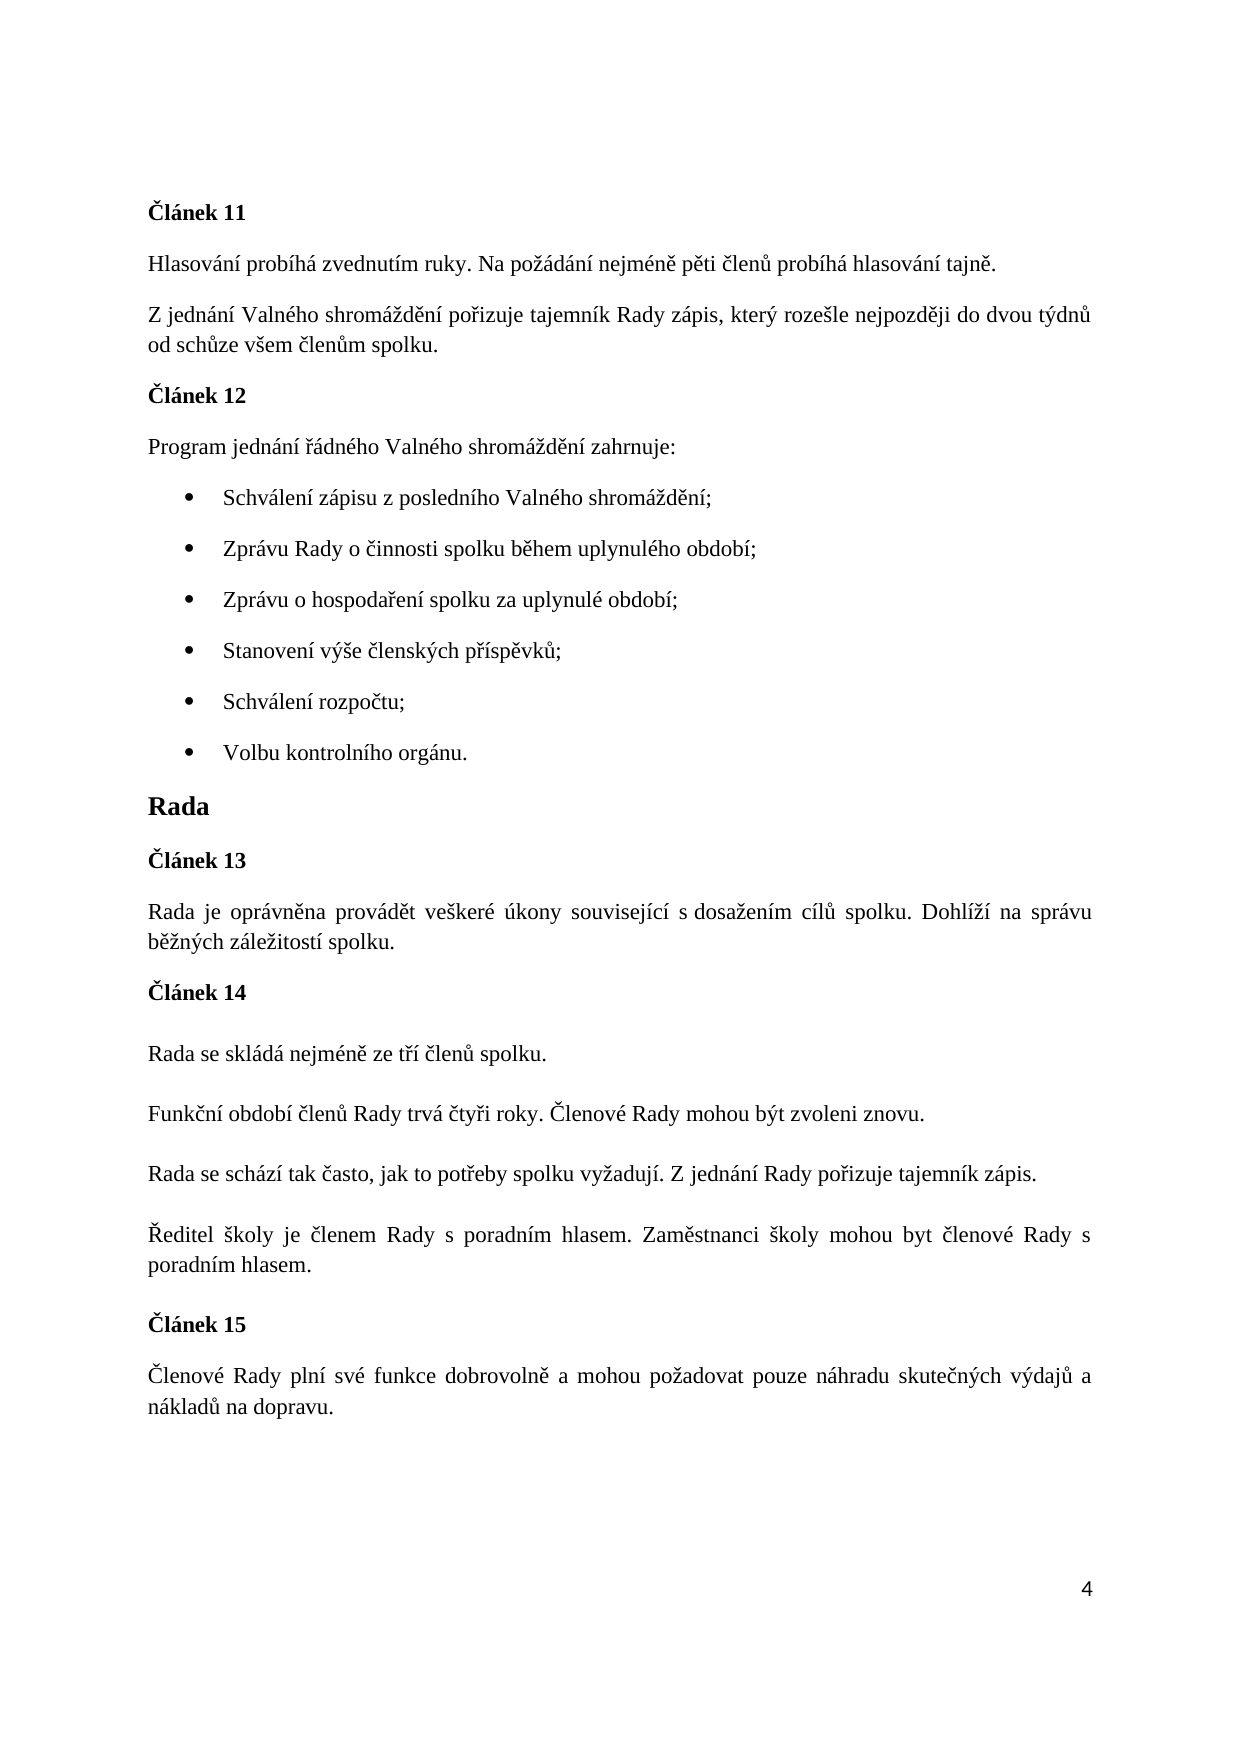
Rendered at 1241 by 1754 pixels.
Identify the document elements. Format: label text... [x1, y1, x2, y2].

list Schválení zápisu z posledního Valného shromáždění; [185, 484, 1093, 510]
text Článek 15 [148, 1311, 1093, 1338]
text Článek 13 [148, 847, 1093, 873]
text Rada se schází tak často, jak to potřeby spolku vyžadují. Z jednání Rady pořizuje tajemník zápis. [148, 1160, 1093, 1187]
text Členové Rady plní své funkce dobrovolně a mohou požadovat pouze náhradu skutečných výdajů a nákladů na dopravu. [148, 1362, 1093, 1419]
list Schválení rozpočtu; [185, 688, 1093, 714]
list Zprávu Rady o činnosti spolku během uplynulého období; [185, 535, 1093, 561]
text Funkční období členů Rady trvá čtyři roky. Členové Rady mohou být zvoleni znovu. [148, 1100, 1093, 1126]
list Volbu kontrolního orgánu. [185, 739, 1093, 766]
text Rada [148, 790, 1093, 821]
text Rada je oprávněna provádět veškeré úkony související s dosažením cílů spolku. Dohlíží na správu běžných záležitostí spolku. [148, 898, 1093, 954]
text Z jednání Valného shromáždění pořizuje tajemník Rady zápis, který rozešle nejpozději do dvou týdnů od schůze všem členům spolku. [148, 301, 1093, 357]
list Stanovení výše členských příspěvků; [185, 637, 1093, 663]
text Článek 12 [148, 382, 1093, 408]
text Článek 14 [148, 979, 1093, 1006]
text Rada se skládá nejméně ze tří členů spolku. [148, 1039, 1093, 1066]
text Hlasování probíhá zvednutím ruky. Na požádání nejméně pěti členů probíhá hlasování tajně. [148, 250, 1093, 276]
text Ředitel školy je členem Rady s poradním hlasem. Zaměstnanci školy mohou byt členové Rady s poradním hlasem. [148, 1221, 1093, 1277]
text Program jednání řádného Valného shromáždění zahrnuje: [148, 433, 1093, 459]
list Zprávu o hospodaření spolku za uplynulé období; [185, 586, 1093, 612]
text Článek 11 [148, 199, 1093, 225]
